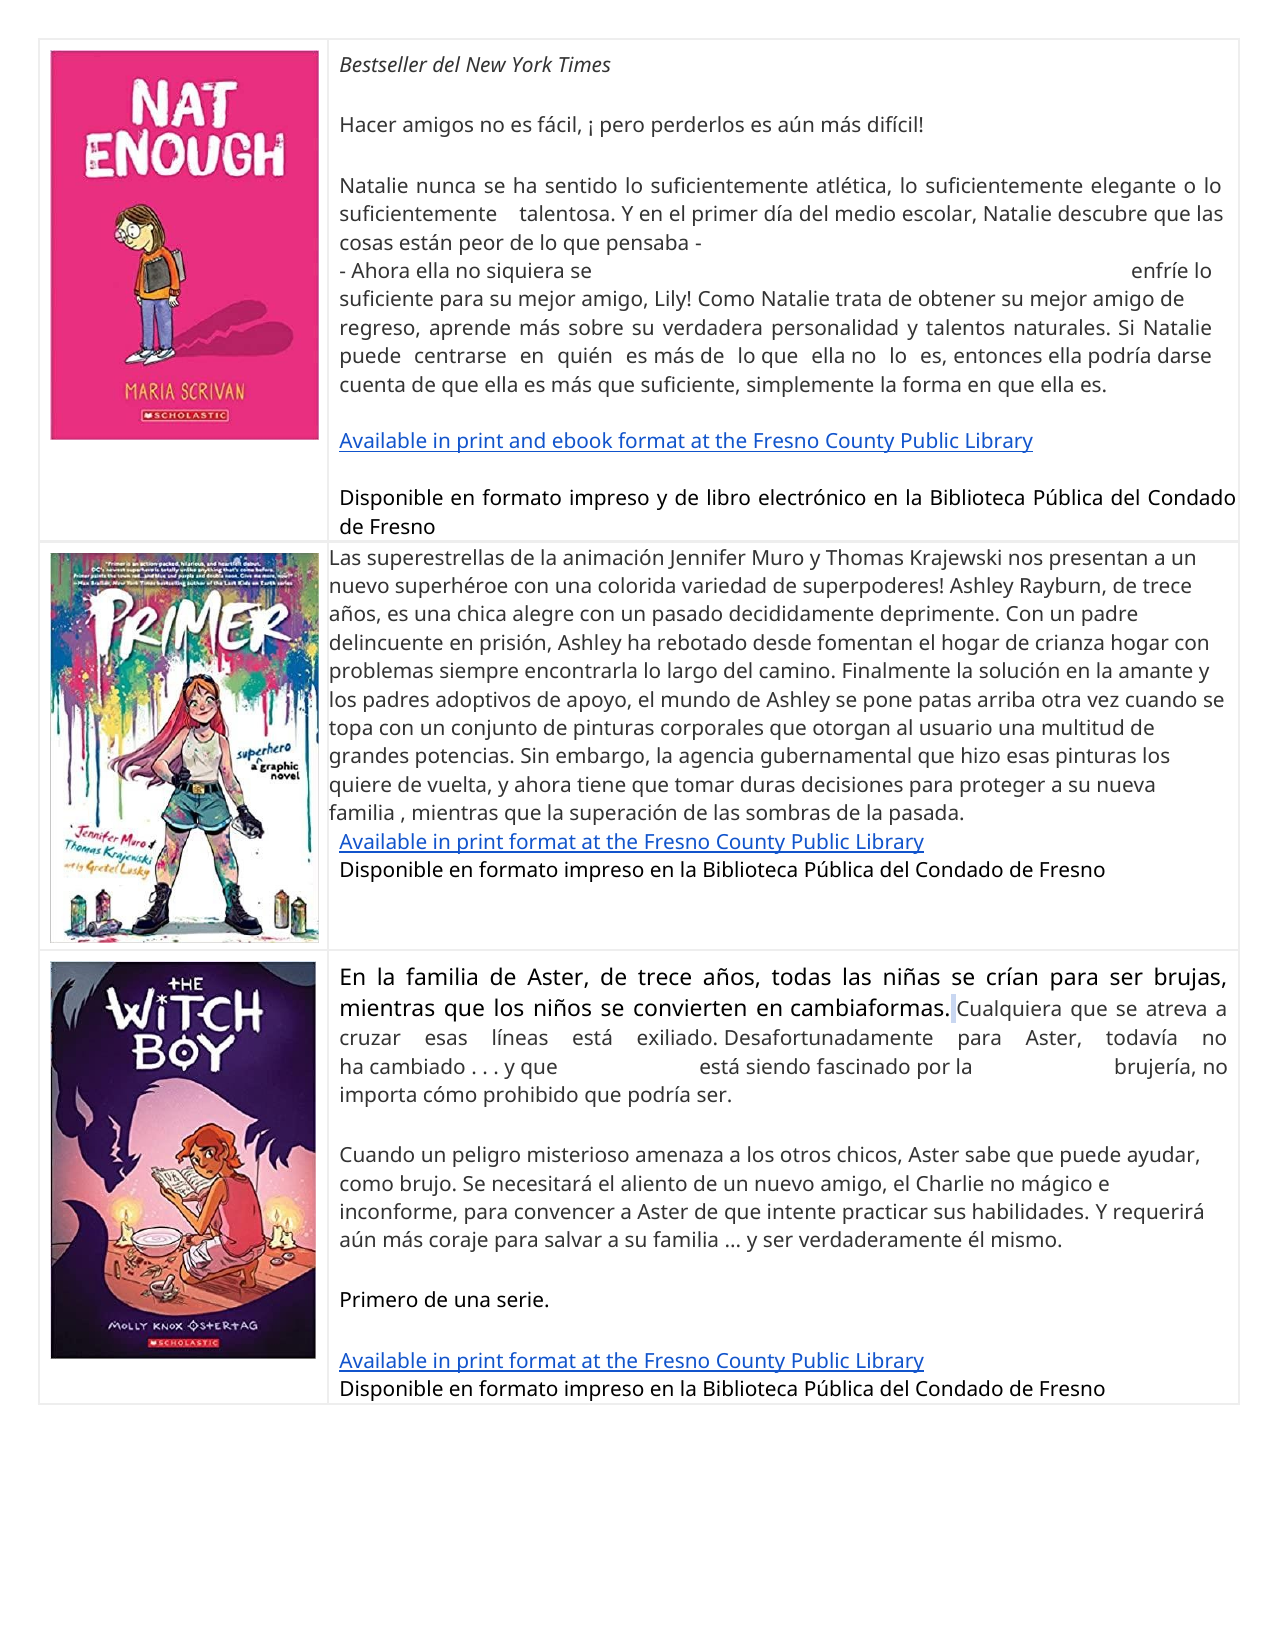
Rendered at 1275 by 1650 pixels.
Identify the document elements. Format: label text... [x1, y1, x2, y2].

table_header [40, 40, 327, 540]
picture [50, 553, 319, 943]
picture [50, 961, 316, 1359]
table_cell [40, 543, 327, 948]
table_header Bestseller del New York Times Hacer amigos no es fácil, ¡ pero perderlos es aún más difícil! Natalie nunca se ha sentido lo suficientemente atlética, lo suficientemente elegante o lo suficientemente talentosa. Y en el primer día del medio escolar, Natalie descubre que las cosas están peor de lo que pensaba - - Ahora ella no siquiera se enfríe lo suficiente para su mejor amigo, Lily! Como Natalie trata de obtener su mejor amigo de regreso, aprende más sobre su verdadera personalidad y talentos naturales. Si Natalie puede centrarse en quién es más de lo que ella no lo es, entonces ella podría darse cuenta de que ella es más que suficiente, simplemente la forma en que ella es. Available in print and ebook format at the Fresno County Public Library Disponible en formato impreso y de libro electrónico en la Biblioteca Pública del Condado de Fresno [329, 40, 1238, 540]
table_cell En la familia de Aster, de trece años, todas las niñas se crían para ser brujas, mientras que los niños se convierten en cambiaformas. Cualquiera que se atreva a cruzar esas líneas está exiliado. Desafortunadamente para Aster, todavía no ha cambiado . . . y que está siendo fascinado por la brujería, no importa cómo prohibido que podría ser. Cuando un peligro misterioso amenaza a los otros chicos, Aster sabe que puede ayudar, como brujo. Se necesitará el aliento de un nuevo amigo, el Charlie no mágico e inconforme, para convencer a Aster de que intente practicar sus habilidades. Y requerirá aún más coraje para salvar a su familia ... y ser verdaderamente él mismo. Primero de una serie. Available in print format at the Fresno County Public Library Disponible en formato impreso en la Biblioteca Pública del Condado de Fresno [329, 951, 1238, 1403]
table_cell Las superestrellas de la animación Jennifer Muro y Thomas Krajewski nos presentan a un nuevo superhéroe con una colorida variedad de superpoderes! Ashley Rayburn, de trece años, es una chica alegre con un pasado decididamente deprimente. Con un padre delincuente en prisión, Ashley ha rebotado desde fomentan el hogar de crianza hogar con problemas siempre encontrarla lo largo del camino. Finalmente la solución en la amante y los padres adoptivos de apoyo, el mundo de Ashley se pone patas arriba otra vez cuando se topa con un conjunto de pinturas corporales que otorgan al usuario una multitud de grandes potencias. Sin embargo, la agencia gubernamental que hizo esas pinturas los quiere de vuelta, y ahora tiene que tomar duras decisiones para proteger a su nueva familia , mientras que la superación de las sombras de la pasada. Available in print format at the Fresno County Public Library Disponible en formato impreso en la Biblioteca Pública del Condado de Fresno [329, 543, 1238, 948]
table_cell [40, 951, 327, 1403]
picture [50, 50, 319, 440]
